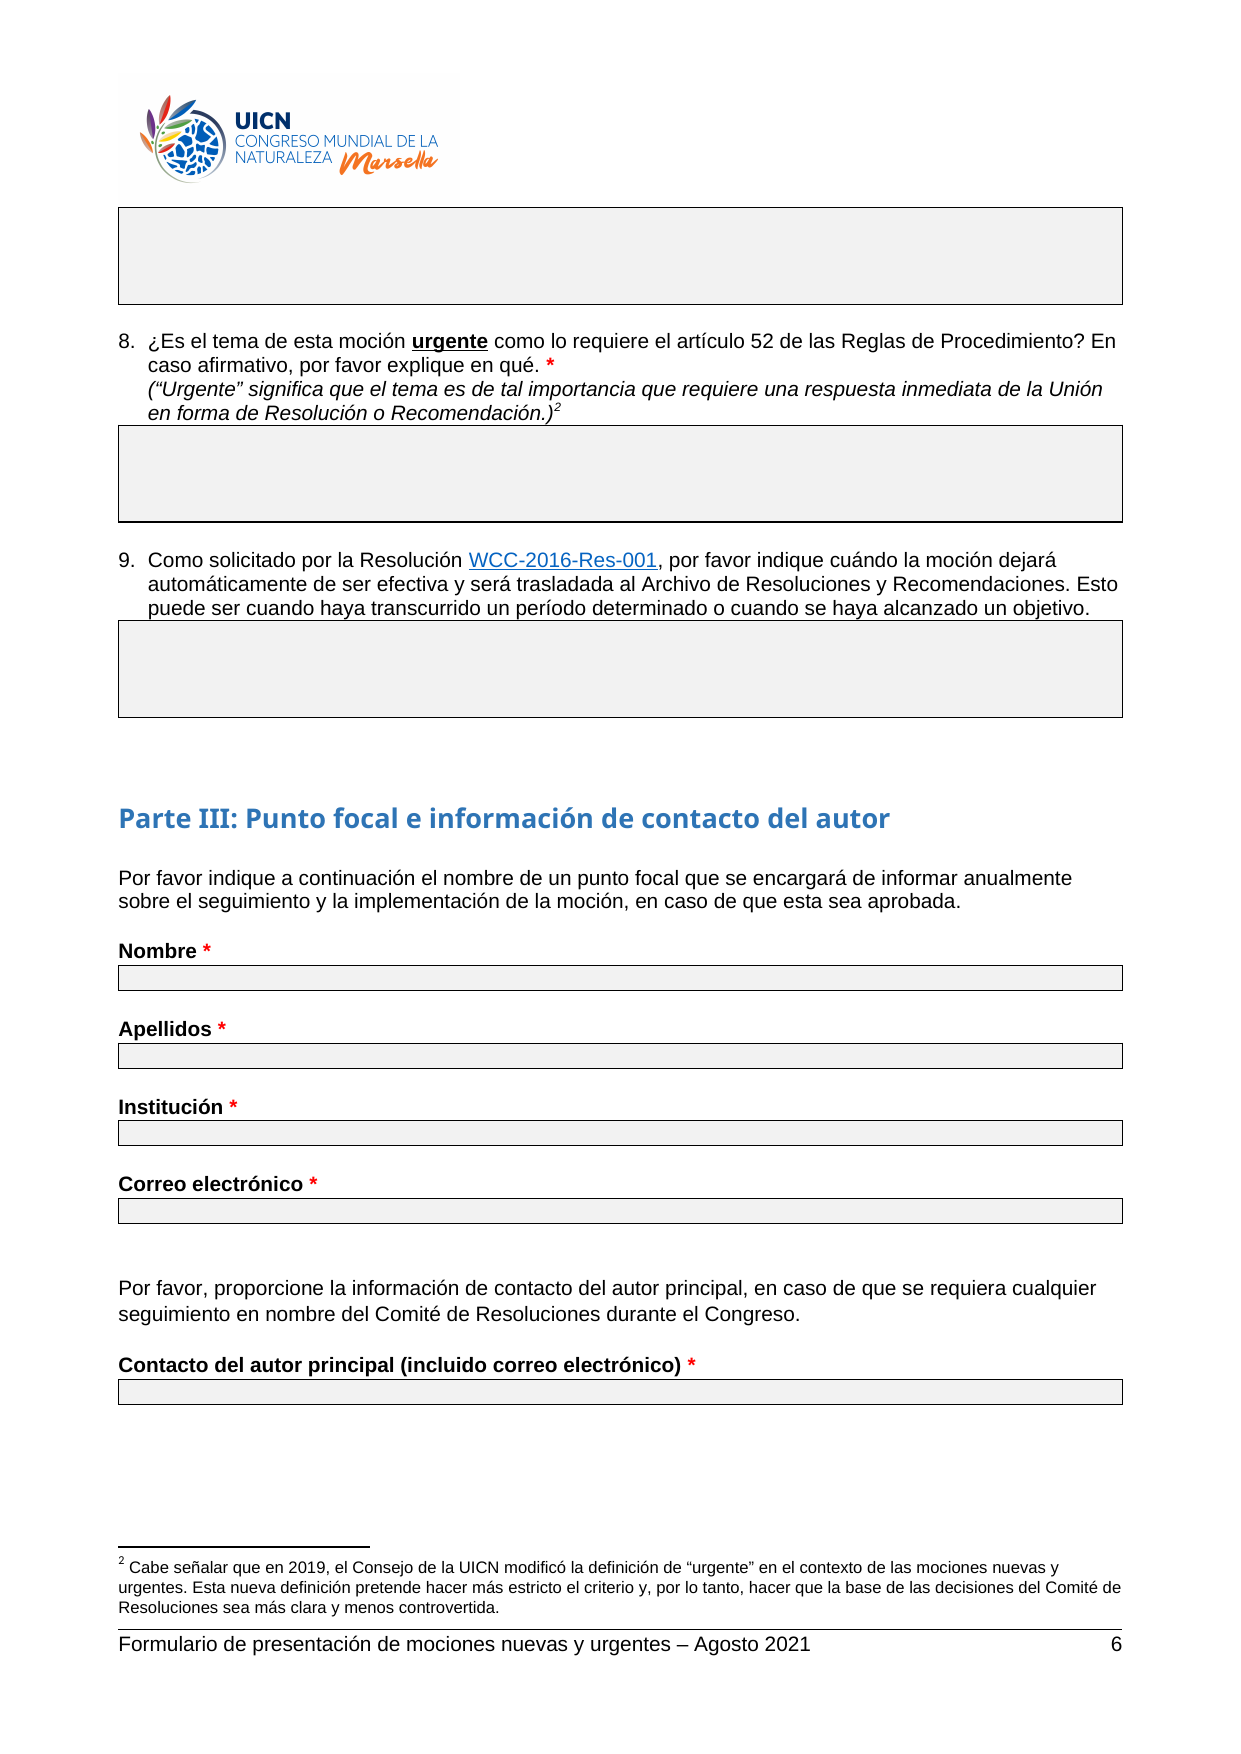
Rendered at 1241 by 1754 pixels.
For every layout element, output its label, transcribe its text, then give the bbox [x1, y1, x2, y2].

list (“Urgente” significa que el tema es de tal importancia que requiere una respuesta inmediata de la Unión en forma de Resolución o Recomendación.) [148, 377, 1122, 424]
table_header [119, 426, 1122, 521]
table_header [119, 1121, 1122, 1145]
table_header [119, 1199, 1122, 1223]
list ¿Es el tema de esta moción urgente como lo requiere el artículo 52 de las Reglas de Procedimiento? En caso afirmativo, por favor explique en qué. * [118, 329, 1122, 377]
text Institución * [118, 1094, 1122, 1118]
text Correo electrónico * [118, 1172, 1122, 1196]
table_header [119, 208, 1122, 304]
text Apellidos * [118, 1017, 1122, 1041]
picture [118, 73, 460, 205]
text Por favor indique a continuación el nombre de un punto focal que se encargará de informar anualmente sobre el seguimiento y la implementación de la moción, en caso de que esta sea aprobada. [118, 865, 1122, 913]
table_header [119, 1380, 1122, 1404]
text Nombre * [118, 939, 1122, 963]
table_header [119, 1044, 1122, 1068]
subtitle Parte III: Punto focal e información de contacto del autor [118, 800, 1122, 837]
text Por favor, proporcione la información de contacto del autor principal, en caso de que se requiera cualquier seguimiento en nombre del Comité de Resoluciones durante el Congreso. [118, 1276, 1122, 1326]
table_header [119, 621, 1122, 717]
text Contacto del autor principal (incluido correo electrónico) * [118, 1353, 1122, 1377]
list Como solicitado por la Resolución WCC-2016-Res-001, por favor indique cuándo la moción dejará automáticamente de ser efectiva y será trasladada al Archivo de Resoluciones y Recomendaciones. Esto puede ser cuando haya transcurrido un período determinado o cuando se haya alcanzado un objetivo. [118, 548, 1122, 620]
table_header [119, 966, 1122, 990]
